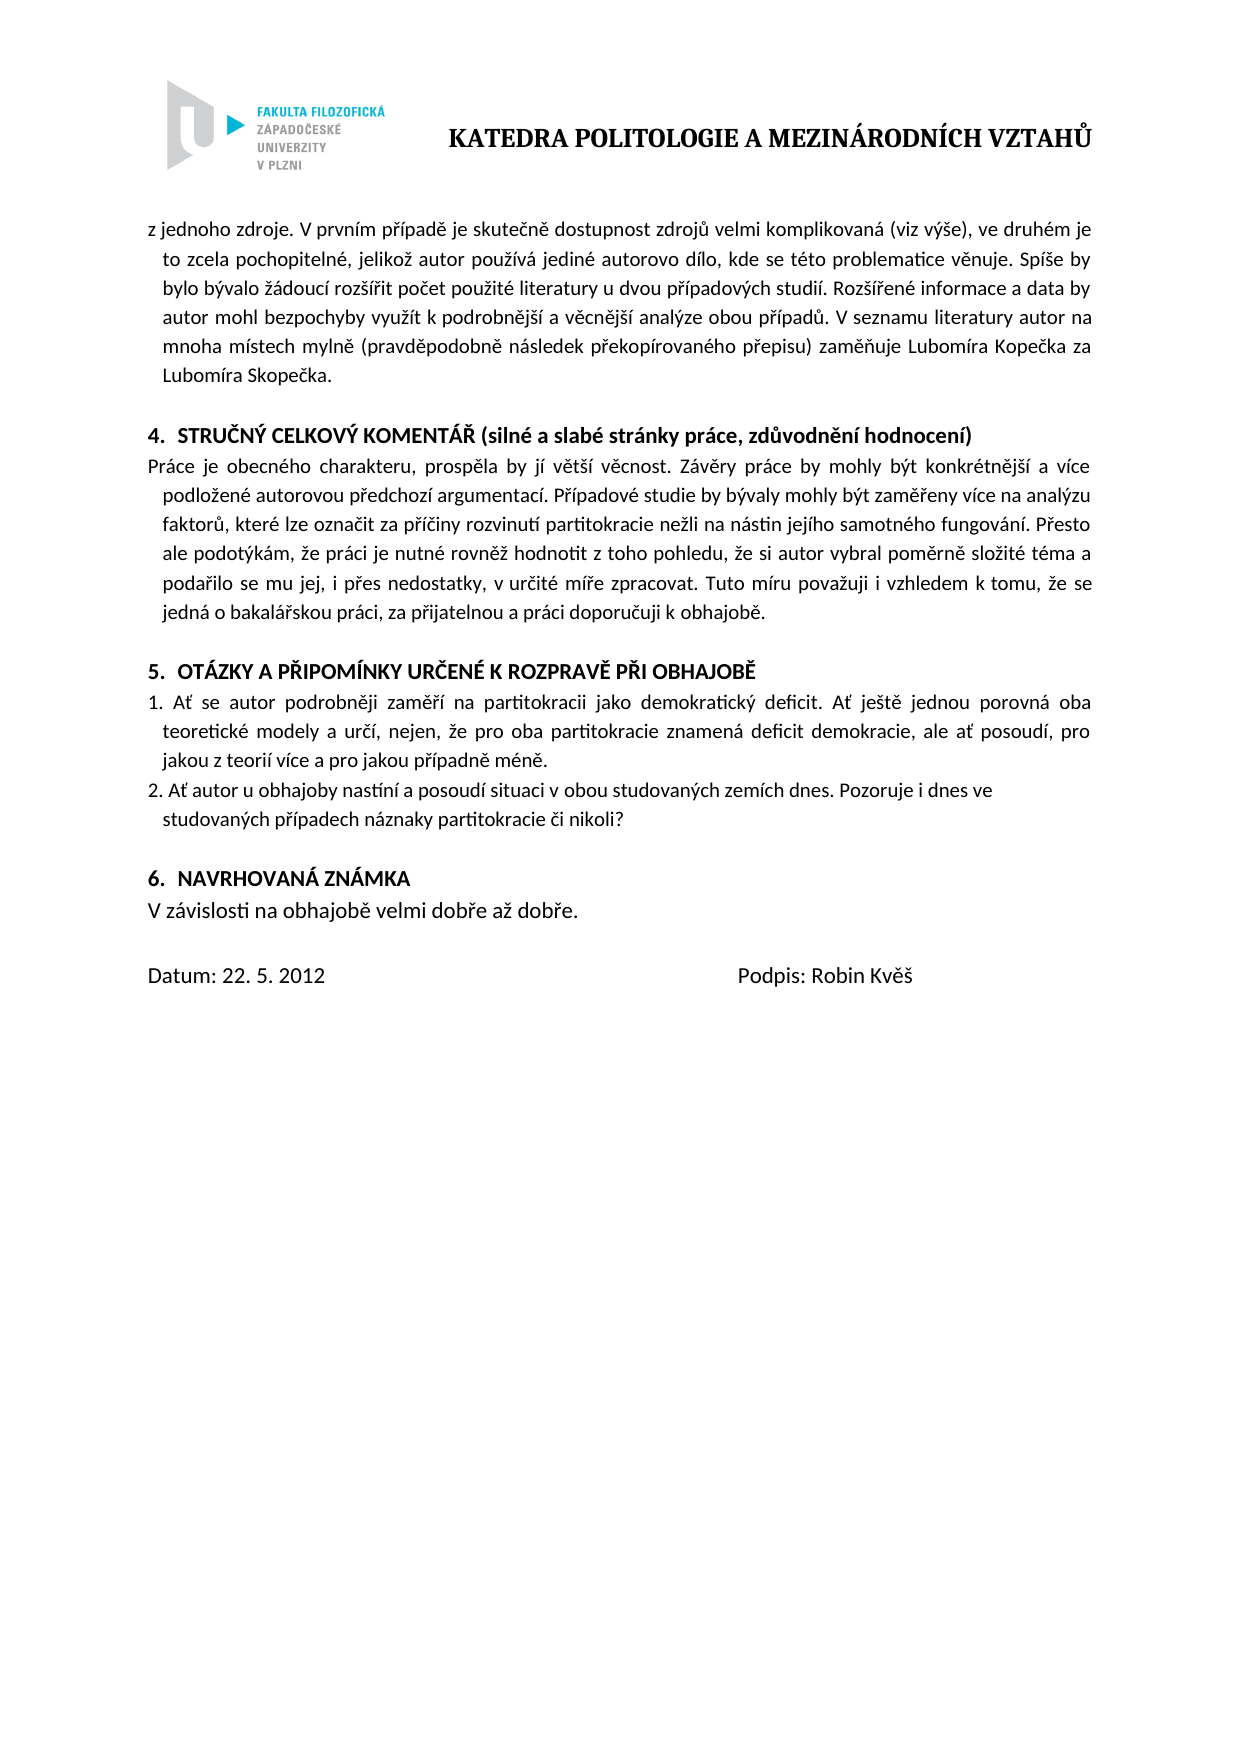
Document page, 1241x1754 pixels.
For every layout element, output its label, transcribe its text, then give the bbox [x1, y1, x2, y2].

list 2. Ať autor u obhajoby nastíní a posoudí situaci v obou studovaných zemích dnes. Pozoruje i dnes ve studovaných případech náznaky partitokracie či nikoli? [148, 777, 1093, 831]
list V závislosti na obhajobě velmi dobře až dobře. [148, 897, 1093, 924]
picture [146, 59, 422, 206]
list OTÁZKY A PŘIPOMÍNKY URČENÉ K ROZPRAVĚ PŘI OBHAJOBĚ [148, 657, 1093, 685]
list NAVRHOVANÁ ZNÁMKA [148, 864, 1093, 892]
list z jednoho zdroje. V prvním případě je skutečně dostupnost zdrojů velmi komplikovaná (viz výše), ve druhém je to zcela pochopitelné, jelikož autor používá jediné autorovo dílo, kde se této problematice věnuje. Spíše by bylo bývalo žádoucí rozšířit počet použité literatury u dvou případových studií. Rozšířené informace a data by autor mohl bezpochyby využít k podrobnější a věcnější analýze obou případů. V seznamu literatury autor na mnoha místech mylně (pravděpodobně následek překopírovaného přepisu) zaměňuje Lubomíra Kopečka za Lubomíra Skopečka. [148, 217, 1093, 388]
list Datum: 22. 5. 2012 Podpis: Robin Kvěš [148, 961, 1093, 989]
list STRUČNÝ CELKOVÝ KOMENTÁŘ (silné a slabé stránky práce, zdůvodnění hodnocení) [148, 421, 1093, 449]
list Práce je obecného charakteru, prospěla by jí větší věcnost. Závěry práce by mohly být konkrétnější a více podložené autorovou předchozí argumentací. Případové studie by bývaly mohly být zaměřeny více na analýzu faktorů, které lze označit za příčiny rozvinutí partitokracie nežli na nástin jejího samotného fungování. Přesto ale podotýkám, že práci je nutné rovněž hodnotit z toho pohledu, že si autor vybral poměrně složité téma a podařilo se mu jej, i přes nedostatky, v určité míře zpracovat. Tuto míru považuji i vzhledem k tomu, že se jedná o bakalářskou práci, za přijatelnou a práci doporučuji k obhajobě. [148, 453, 1093, 624]
list 1. Ať se autor podrobněji zaměří na partitokracii jako demokratický deficit. Ať ještě jednou porovná oba teoretické modely a určí, nejen, že pro oba partitokracie znamená deficit demokracie, ale ať posoudí, pro jakou z teorií více a pro jakou případně méně. [148, 689, 1093, 773]
